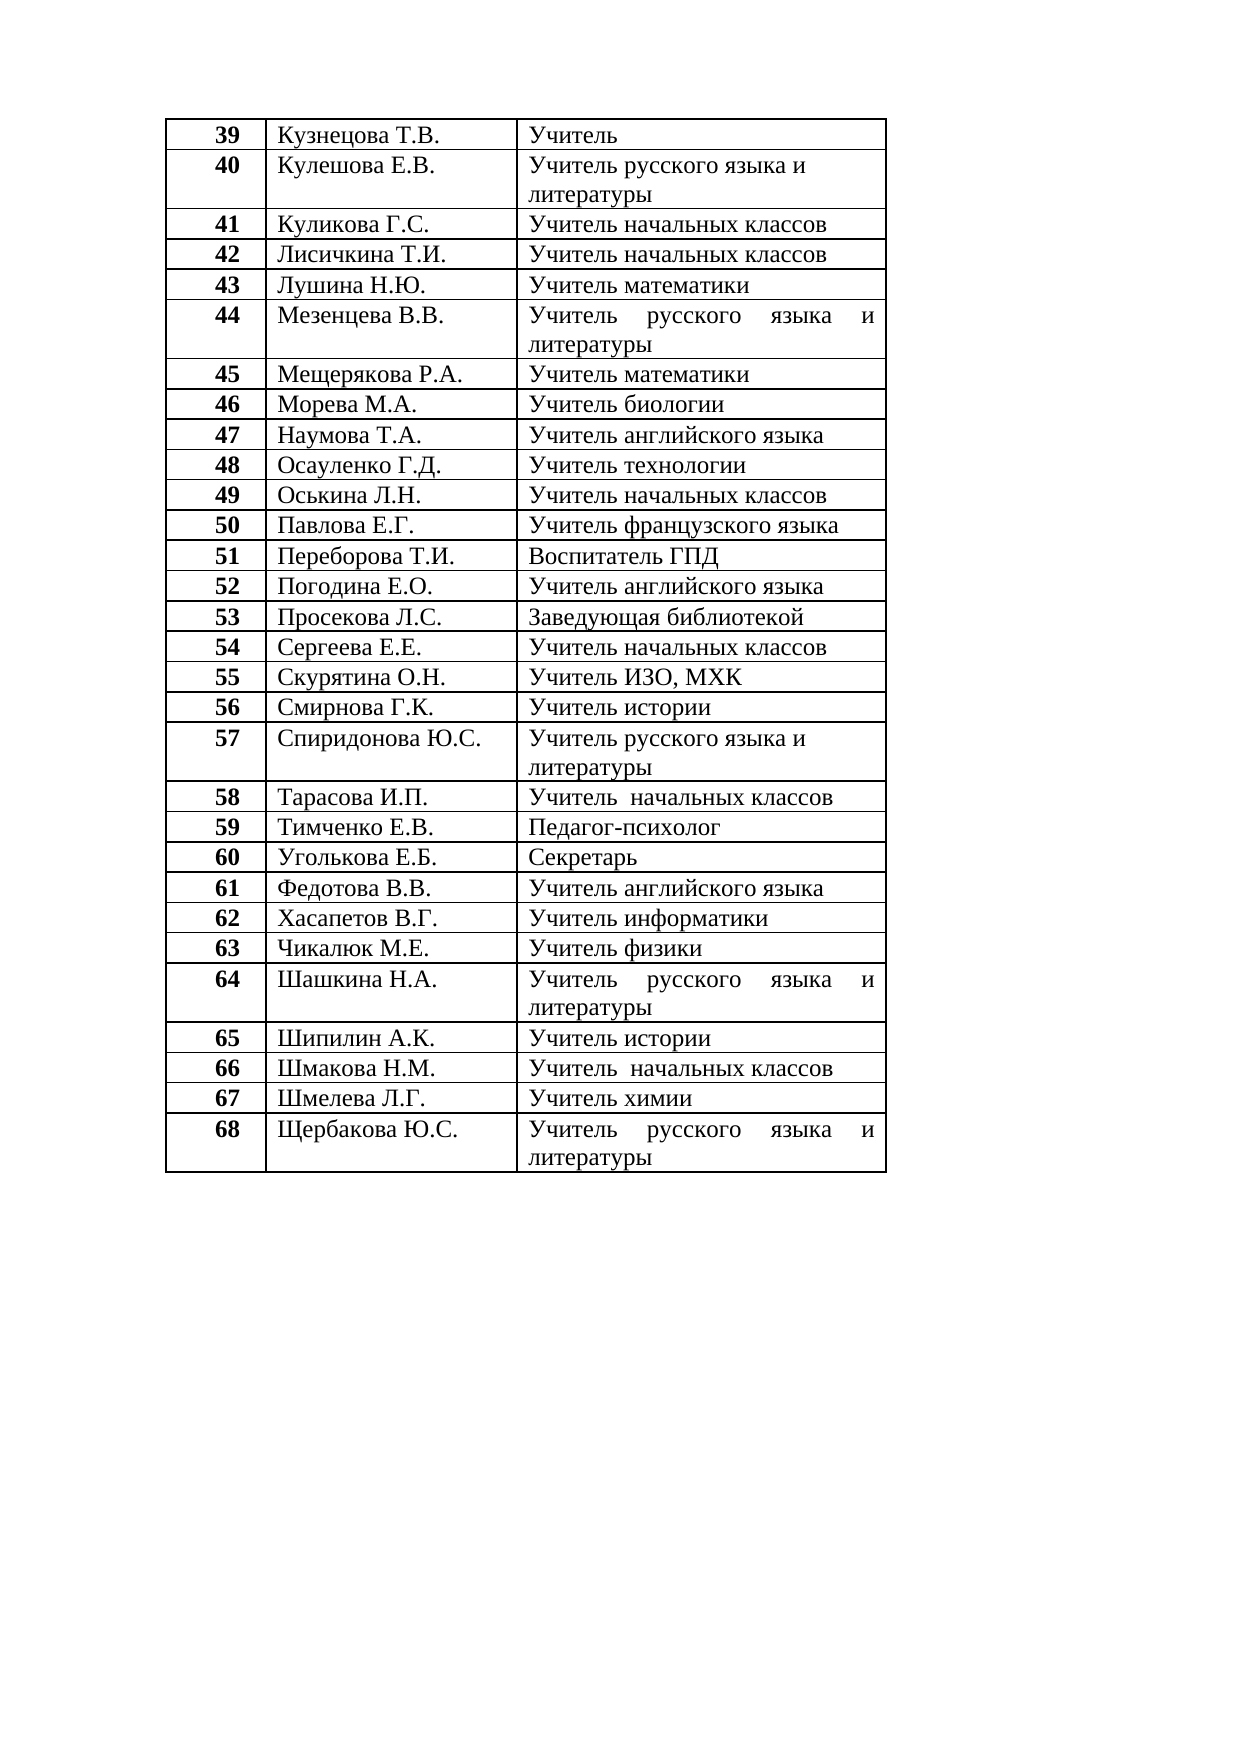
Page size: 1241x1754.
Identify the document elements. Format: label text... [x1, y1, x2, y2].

table_cell Воспитатель ГПД [518, 541, 885, 570]
table_cell 43 [167, 270, 265, 298]
table_cell Учитель истории [518, 1023, 885, 1052]
table_cell Учитель математики [518, 270, 885, 298]
table_cell 56 [167, 693, 265, 721]
table_cell 60 [167, 843, 265, 871]
table_cell Шашкина Н.А. [267, 964, 516, 1021]
table_cell Учитель английского языка [518, 873, 885, 902]
table_cell Учитель технологии [518, 450, 885, 479]
table_cell Хасапетов В.Г. [267, 903, 516, 932]
table_cell 61 [167, 873, 265, 902]
table_cell 46 [167, 390, 265, 418]
table_cell 57 [167, 723, 265, 780]
table_cell 53 [167, 602, 265, 630]
table_cell Учитель физики [518, 933, 885, 962]
table_cell Сергеева Е.Е. [267, 632, 516, 661]
table_cell 42 [167, 240, 265, 268]
table_cell 49 [167, 480, 265, 509]
table_cell Педагог-психолог [518, 812, 885, 841]
table_cell Учитель русского языка и литературы [518, 300, 885, 357]
table_cell Тимченко Е.В. [267, 812, 516, 841]
table_cell Федотова В.В. [267, 873, 516, 902]
table_cell Оськина Л.Н. [267, 480, 516, 509]
table_cell Учитель английского языка [518, 571, 885, 600]
table_cell Учитель математики [518, 359, 885, 388]
table_cell Шмелева Л.Г. [267, 1083, 516, 1112]
table_cell 59 [167, 812, 265, 841]
table_cell Лушина Н.Ю. [267, 270, 516, 298]
table_cell 68 [167, 1114, 265, 1171]
table_cell 48 [167, 450, 265, 479]
table_cell 50 [167, 511, 265, 539]
table_cell Кулешова Е.В. [267, 150, 516, 207]
table_cell Куликова Г.С. [267, 209, 516, 238]
table_cell Секретарь [518, 843, 885, 871]
table_cell Учитель начальных классов [518, 480, 885, 509]
table_cell Учитель ИЗО, МХК [518, 662, 885, 691]
table_cell Учитель биологии [518, 390, 885, 418]
table_cell 52 [167, 571, 265, 600]
table_cell Мещерякова Р.А. [267, 359, 516, 388]
table_cell Тарасова И.П. [267, 782, 516, 811]
table_cell Осауленко Г.Д. [267, 450, 516, 479]
table_cell Учитель русского языка и литературы [518, 723, 885, 780]
table_cell 58 [167, 782, 265, 811]
table_cell Учитель истории [518, 693, 885, 721]
table_cell Чикалюк М.Е. [267, 933, 516, 962]
table_cell Уголькова Е.Б. [267, 843, 516, 871]
table_cell Кузнецова Т.В. [267, 120, 516, 148]
table_cell Учитель информатики [518, 903, 885, 932]
table_cell 40 [167, 150, 265, 207]
table_cell 63 [167, 933, 265, 962]
table_cell 64 [167, 964, 265, 1021]
table_cell Учитель французского языка [518, 511, 885, 539]
table_cell 45 [167, 359, 265, 388]
table_cell Учитель начальных классов [518, 240, 885, 268]
table_cell Наумова Т.А. [267, 420, 516, 448]
table_cell 67 [167, 1083, 265, 1112]
table_cell Шмакова Н.М. [267, 1053, 516, 1082]
table_cell 41 [167, 209, 265, 238]
table_cell Шипилин А.К. [267, 1023, 516, 1052]
table_cell Переборова Т.И. [267, 541, 516, 570]
table_cell Лисичкина Т.И. [267, 240, 516, 268]
table_cell Учитель химии [518, 1083, 885, 1112]
table_cell 65 [167, 1023, 265, 1052]
table_cell Спиридонова Ю.С. [267, 723, 516, 780]
table_cell 66 [167, 1053, 265, 1082]
table_cell Заведующая библиотекой [518, 602, 885, 630]
table_cell Скурятина О.Н. [267, 662, 516, 691]
table_cell 44 [167, 300, 265, 357]
table_cell Морева М.А. [267, 390, 516, 418]
table_cell Павлова Е.Г. [267, 511, 516, 539]
table_cell 51 [167, 541, 265, 570]
table_cell Щербакова Ю.С. [267, 1114, 516, 1171]
table_cell Мезенцева В.В. [267, 300, 516, 357]
table_cell 62 [167, 903, 265, 932]
table_cell Учитель русского языка и литературы [518, 150, 885, 207]
table_cell Учитель русского языка и литературы [518, 1114, 885, 1171]
table_cell Учитель начальных классов [518, 209, 885, 238]
table_cell Учитель начальных классов [518, 632, 885, 661]
table_cell Учитель русского языка и литературы [518, 964, 885, 1021]
table_cell 54 [167, 632, 265, 661]
table_cell Учитель начальных классов [518, 782, 885, 811]
table_cell 47 [167, 420, 265, 448]
table_cell 39 [167, 120, 265, 148]
table_cell Просекова Л.С. [267, 602, 516, 630]
table_cell Учитель начальных классов [518, 1053, 885, 1082]
table_cell Смирнова Г.К. [267, 693, 516, 721]
table_cell 55 [167, 662, 265, 691]
table_cell Учитель [518, 120, 885, 148]
table_cell Учитель английского языка [518, 420, 885, 448]
table_cell Погодина Е.О. [267, 571, 516, 600]
